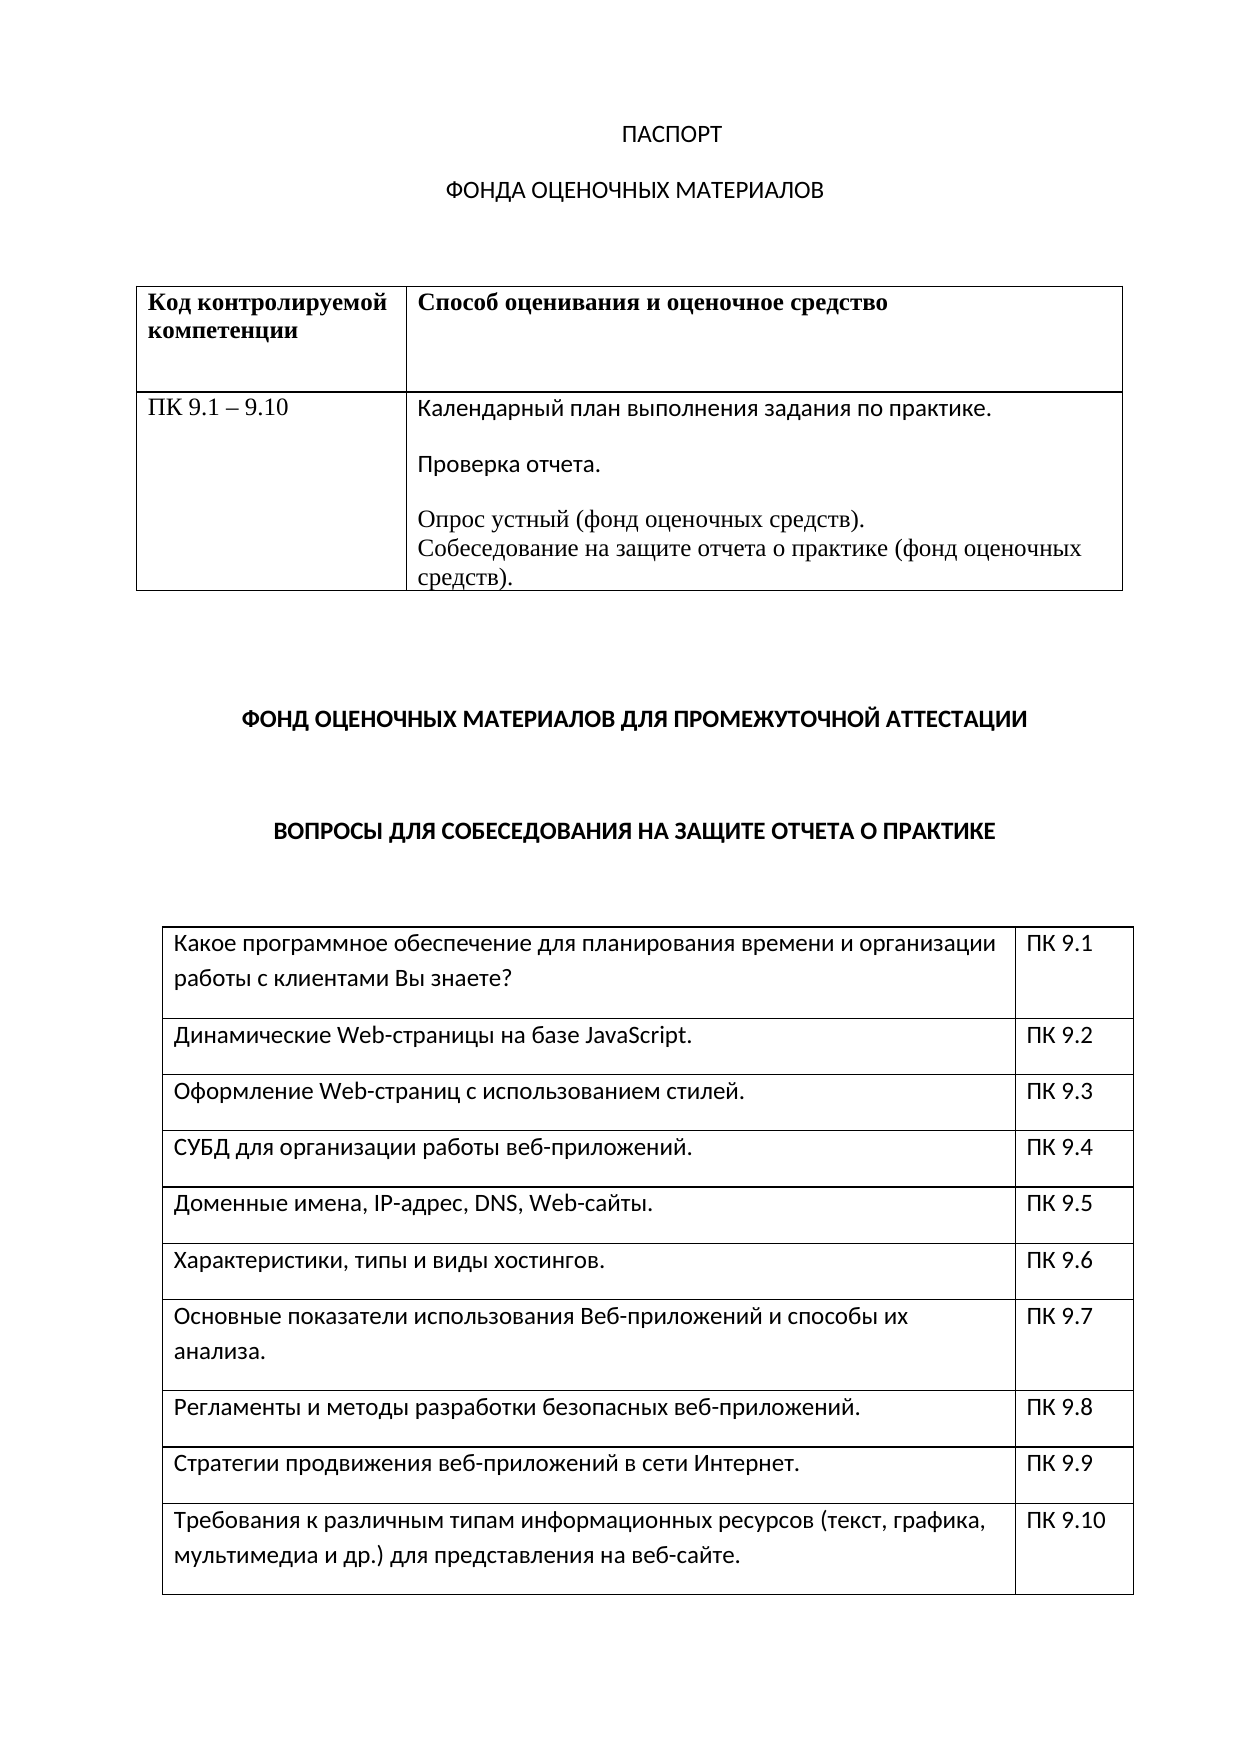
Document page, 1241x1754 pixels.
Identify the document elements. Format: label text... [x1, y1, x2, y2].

text ПАСПОРТ [148, 118, 1122, 149]
table_cell СУБД для организации работы веб-приложений. [163, 1131, 1015, 1186]
table_cell Характеристики, типы и виды хостингов. [163, 1244, 1015, 1299]
table_cell Регламенты и методы разработки безопасных веб-приложений. [163, 1391, 1015, 1446]
text ФОНДА ОЦЕНОЧНЫХ МАТЕРИАЛОВ [148, 174, 1122, 204]
table_cell ПК 9.2 [1016, 1019, 1133, 1074]
table_cell ПК 9.1 – 9.10 [137, 393, 406, 590]
table_header Код контролируемой компетенции [137, 287, 406, 391]
table_cell Стратегии продвижения веб-приложений в сети Интернет. [163, 1448, 1015, 1503]
table_cell ПК 9.6 [1016, 1244, 1133, 1299]
text ВОПРОСЫ ДЛЯ СОБЕСЕДОВАНИЯ НА ЗАЩИТЕ ОТЧЕТА О ПРАКТИКЕ [148, 815, 1122, 845]
table_cell Оформление Web-страниц с использованием стилей. [163, 1075, 1015, 1130]
table_cell ПК 9.3 [1016, 1075, 1133, 1130]
table_cell Основные показатели использования Веб-приложений и способы их анализа. [163, 1300, 1015, 1390]
table_cell Требования к различным типам информационных ресурсов (текст, графика, мультимедиа и др.) для представления на веб-сайте. [163, 1504, 1015, 1594]
table_cell Календарный план выполнения задания по практике. Проверка отчета. Опрос устный (фонд оценочных средств). Собеседование на защите отчета о практике (фонд оценочных средств). [407, 393, 1122, 590]
table_cell ПК 9.10 [1016, 1504, 1133, 1594]
table_cell ПК 9.5 [1016, 1188, 1133, 1243]
table_cell ПК 9.9 [1016, 1448, 1133, 1503]
table_cell ПК 9.7 [1016, 1300, 1133, 1390]
table_header Какое программное обеспечение для планирования времени и организации работы с клиентами Вы знаете? [163, 928, 1015, 1018]
table_cell ПК 9.8 [1016, 1391, 1133, 1446]
table_cell ПК 9.4 [1016, 1131, 1133, 1186]
text ФОНД ОЦЕНОЧНЫХ МАТЕРИАЛОВ ДЛЯ ПРОМЕЖУТОЧНОЙ АТТЕСТАЦИИ [148, 703, 1122, 734]
table_header Способ оценивания и оценочное средство [407, 287, 1122, 391]
table_header ПК 9.1 [1016, 928, 1133, 1018]
table_cell Динамические Web-страницы на базе JavaScript. [163, 1019, 1015, 1074]
table_cell Доменные имена, IP-адрес, DNS, Web-сайты. [163, 1188, 1015, 1243]
